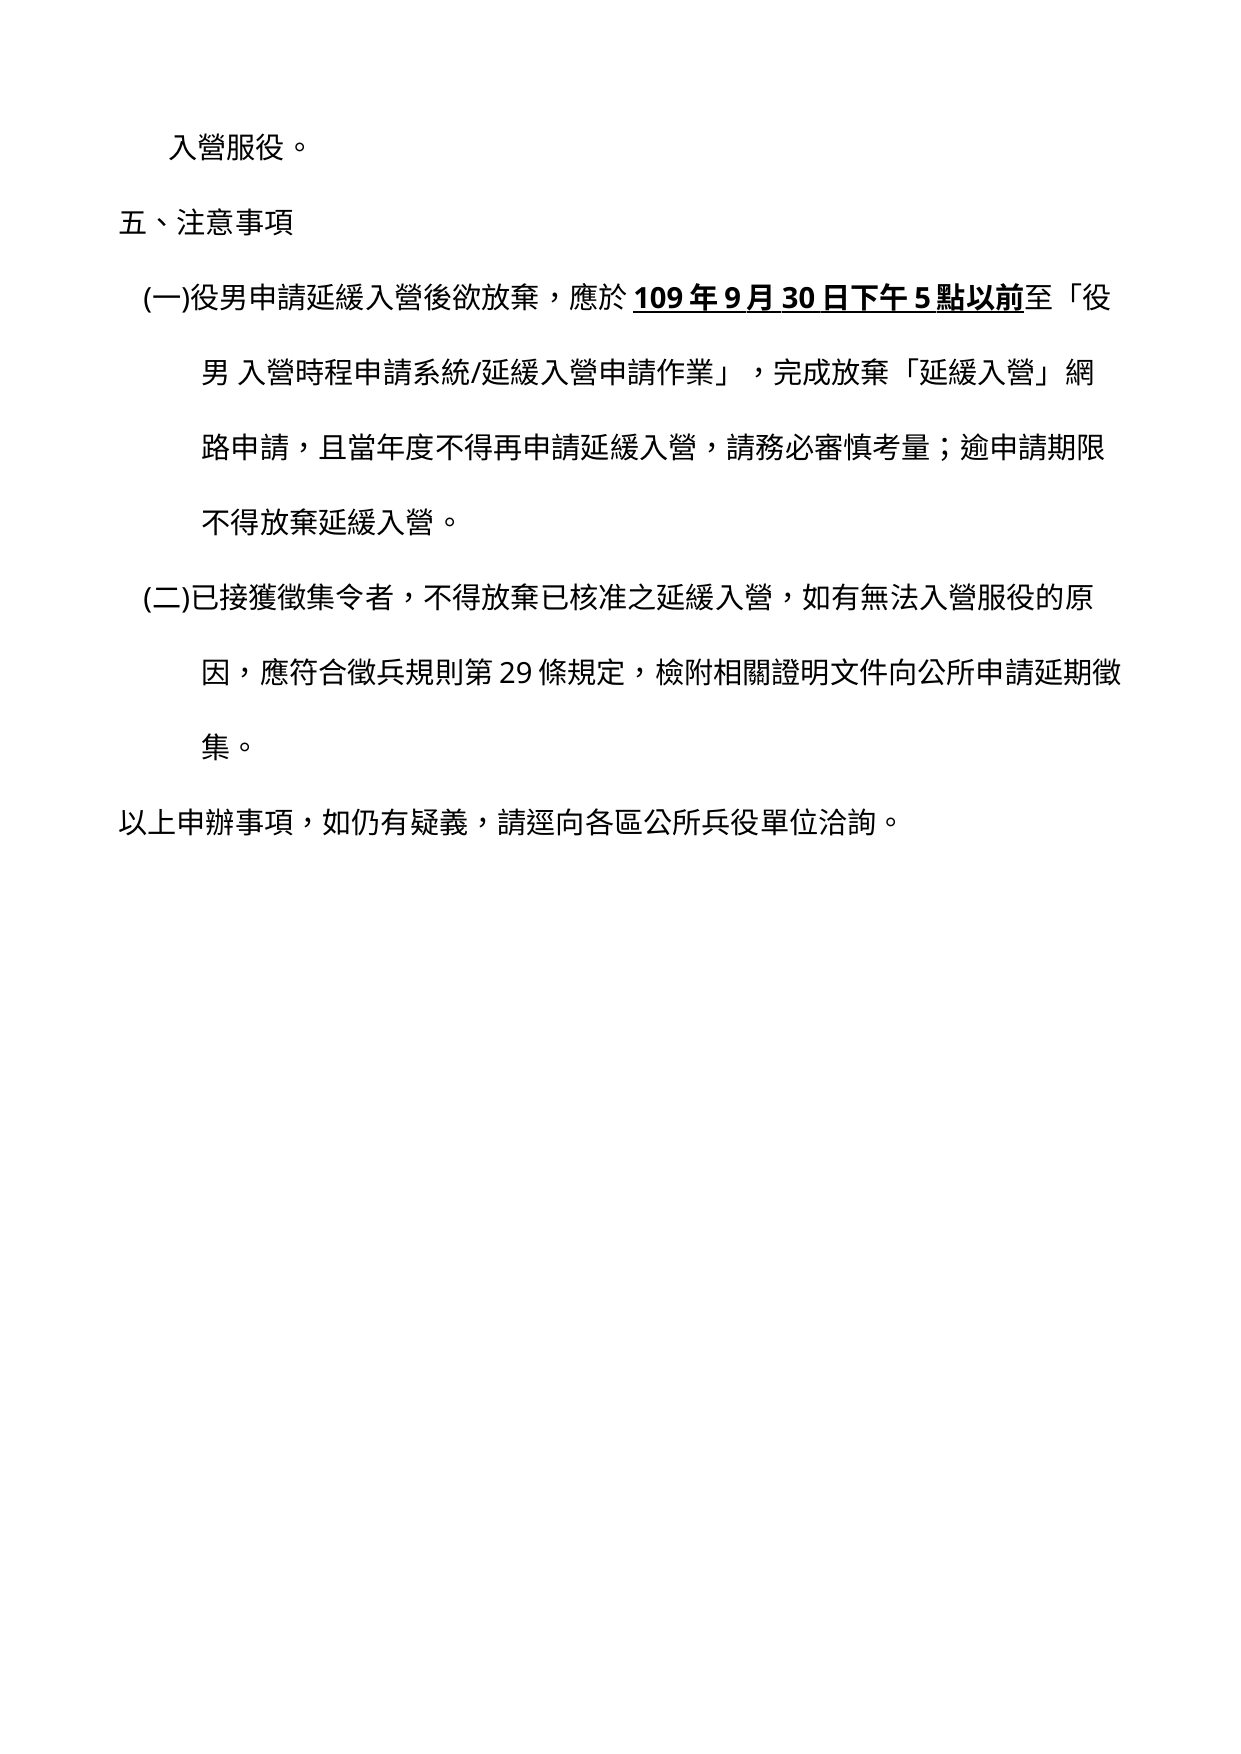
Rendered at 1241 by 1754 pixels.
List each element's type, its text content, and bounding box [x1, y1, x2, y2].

text (二)已接獲徵集令者，不得放棄已核准之延緩入營，如有無法入營服役的原因，應符合徵兵規則第29條規定，檢附相關證明文件向公所申請延期徵集。 [143, 558, 1122, 783]
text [168, 108, 1122, 183]
text 以上申辦事項，如仍有疑義，請逕向各區公所兵役單位洽詢。 [118, 783, 1122, 858]
text (一)役男申請延緩入營後欲放棄，應於109年9月30日下午5點以前至「役男 入營時程申請系統/延緩入營申請作業」，完成放棄「延緩入營」網路申請，且當年度不得再申請延緩入營，請務必審慎考量；逾申請期限不得放棄延緩入營。 [143, 258, 1122, 558]
text 五、注意事項 [118, 183, 1122, 258]
